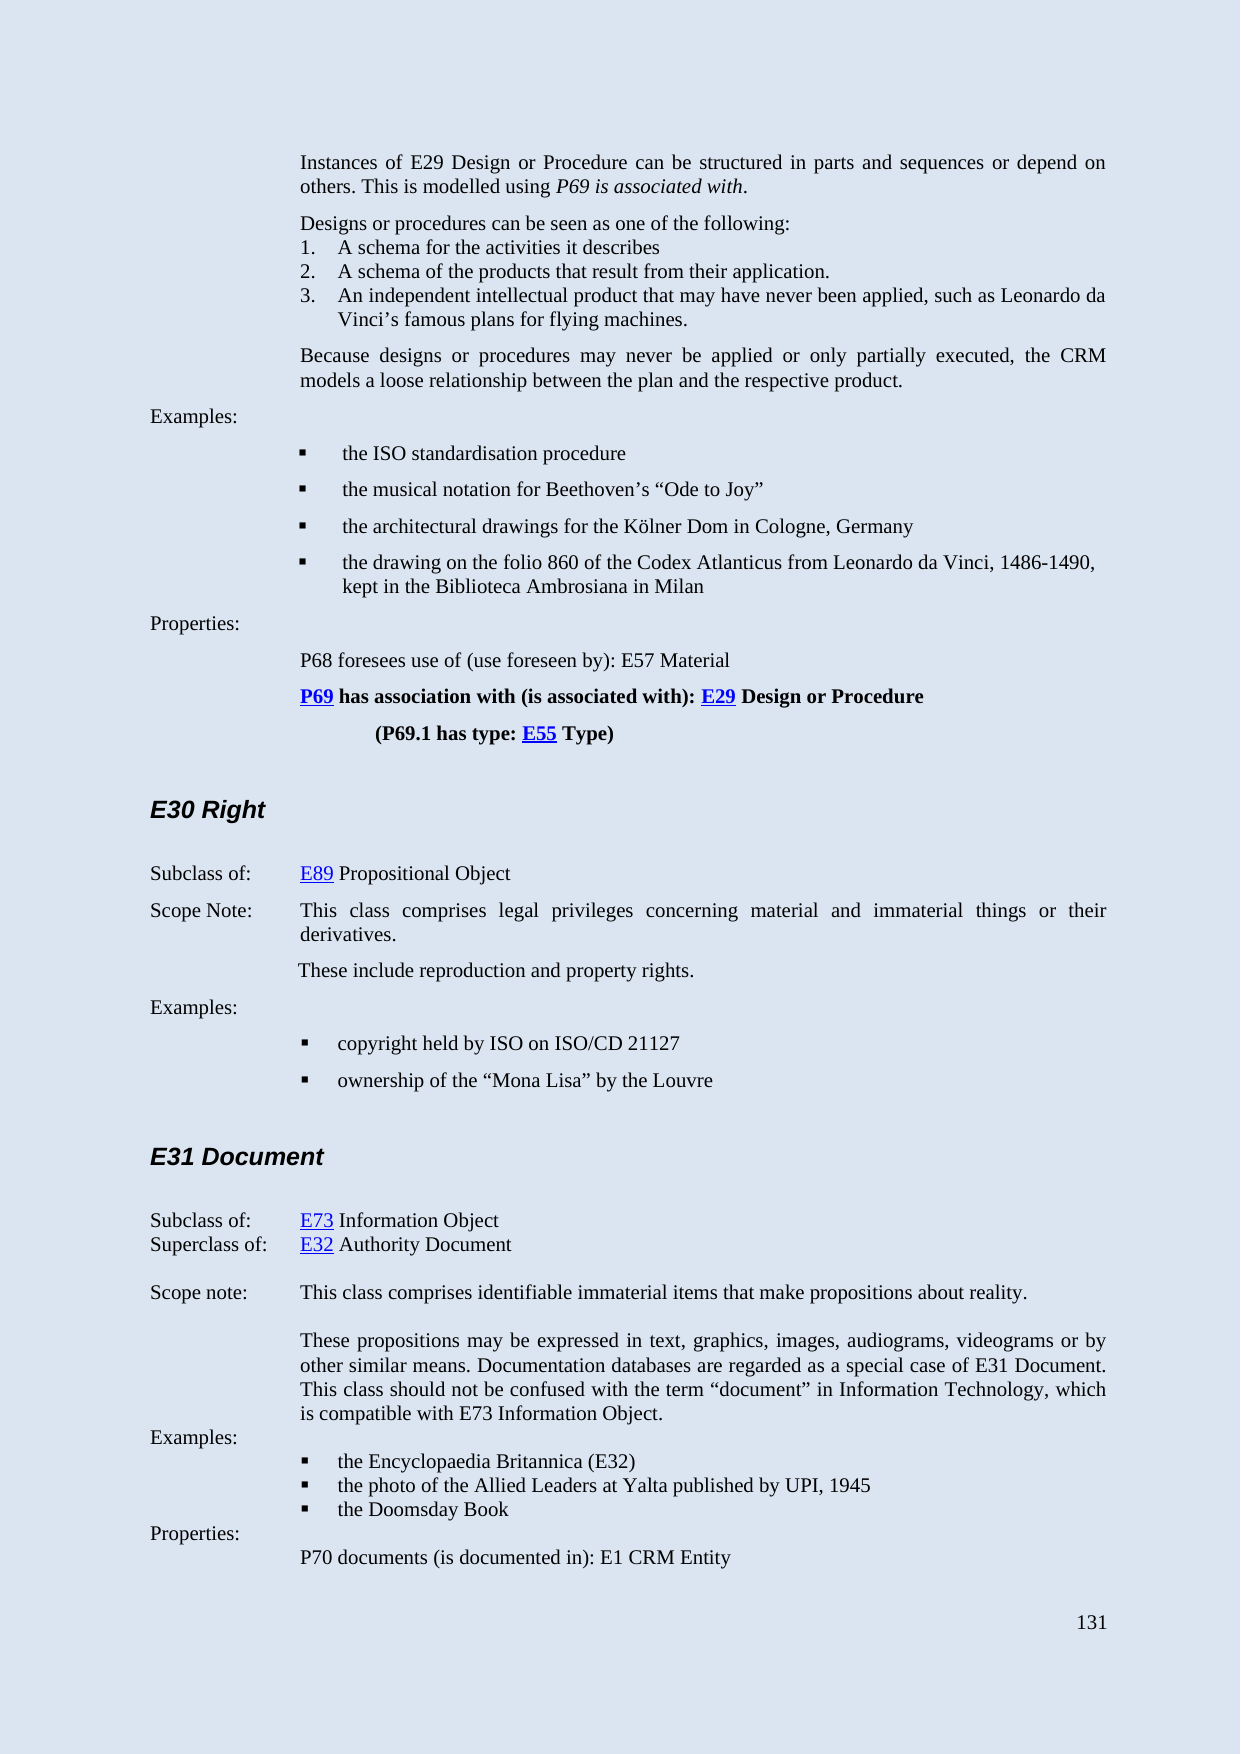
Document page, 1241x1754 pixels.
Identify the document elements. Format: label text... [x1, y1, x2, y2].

list the architectural drawings for the Kölner Dom in Cologne, Germany [298, 514, 1108, 538]
list An independent intellectual product that may have never been applied, such as Leonardo da Vinci’s famous plans for flying machines. [300, 283, 1108, 331]
list the musical notation for Beethoven’s “Ode to Joy” [298, 477, 1108, 501]
list A schema for the activities it describes [300, 235, 1108, 259]
text Subclass of: E73 Information Object [150, 1208, 1108, 1232]
list the drawing on the folio 860 of the Codex Atlanticus from Leonardo da Vinci, 1486-1490, kept in the Biblioteca Ambrosiana in Milan [298, 550, 1108, 598]
subtitle E30 Right [150, 795, 1108, 823]
list the ISO standardisation procedure [298, 441, 1108, 465]
text Instances of E29 Design or Procedure can be structured in parts and sequences or depend on others. This is modelled using P69 is associated with. [300, 150, 1108, 198]
text Because designs or procedures may never be applied or only partially executed, the CRM models a loose relationship between the plan and the respective product. [300, 343, 1108, 392]
list ownership of the “Mona Lisa” by the Louvre [262, 1068, 1108, 1092]
text Designs or procedures can be seen as one of the following: [300, 211, 1108, 235]
text Superclass of: E32 Authority Document [150, 1232, 1108, 1256]
text Scope note: This class comprises identifiable immaterial items that make propositions about reality. [150, 1280, 1108, 1304]
list copyright held by ISO on ISO/CD 21127 [300, 1031, 1108, 1055]
text These propositions may be expressed in text, graphics, images, audiograms, videograms or by other similar means. Documentation databases are regarded as a special case of E31 Document. This class should not be confused with the term “document” in Information Technology, which is compatible with E73 Information Object. [300, 1328, 1108, 1425]
text Scope Note: This class comprises legal privileges concerning material and immaterial things or their derivatives. [150, 897, 1108, 946]
subtitle E31 Document [150, 1142, 1108, 1171]
text Properties: [150, 1521, 1108, 1545]
text These include reproduction and property rights. [298, 958, 1108, 982]
text (P69.1 has type: E55 Type) [300, 721, 1108, 745]
text Examples: [150, 995, 1108, 1019]
text Properties: [150, 611, 1108, 635]
text P70 documents (is documented in): E1 CRM Entity [300, 1545, 1108, 1569]
list the Encyclopaedia Britannica (E32) [262, 1449, 1108, 1473]
list A schema of the products that result from their application. [300, 259, 1108, 283]
text P68 foresees use of (use foreseen by): E57 Material [300, 647, 1108, 672]
text P69 has association with (is associated with): E29 Design or Procedure [300, 684, 1108, 708]
list the photo of the Allied Leaders at Yalta published by UPI, 1945 [262, 1473, 1108, 1497]
list the Doomsday Book [262, 1497, 1108, 1521]
text Examples: [150, 404, 1108, 428]
text Subclass of: E89 Propositional Object [150, 861, 1108, 885]
text Examples: [150, 1425, 1108, 1449]
